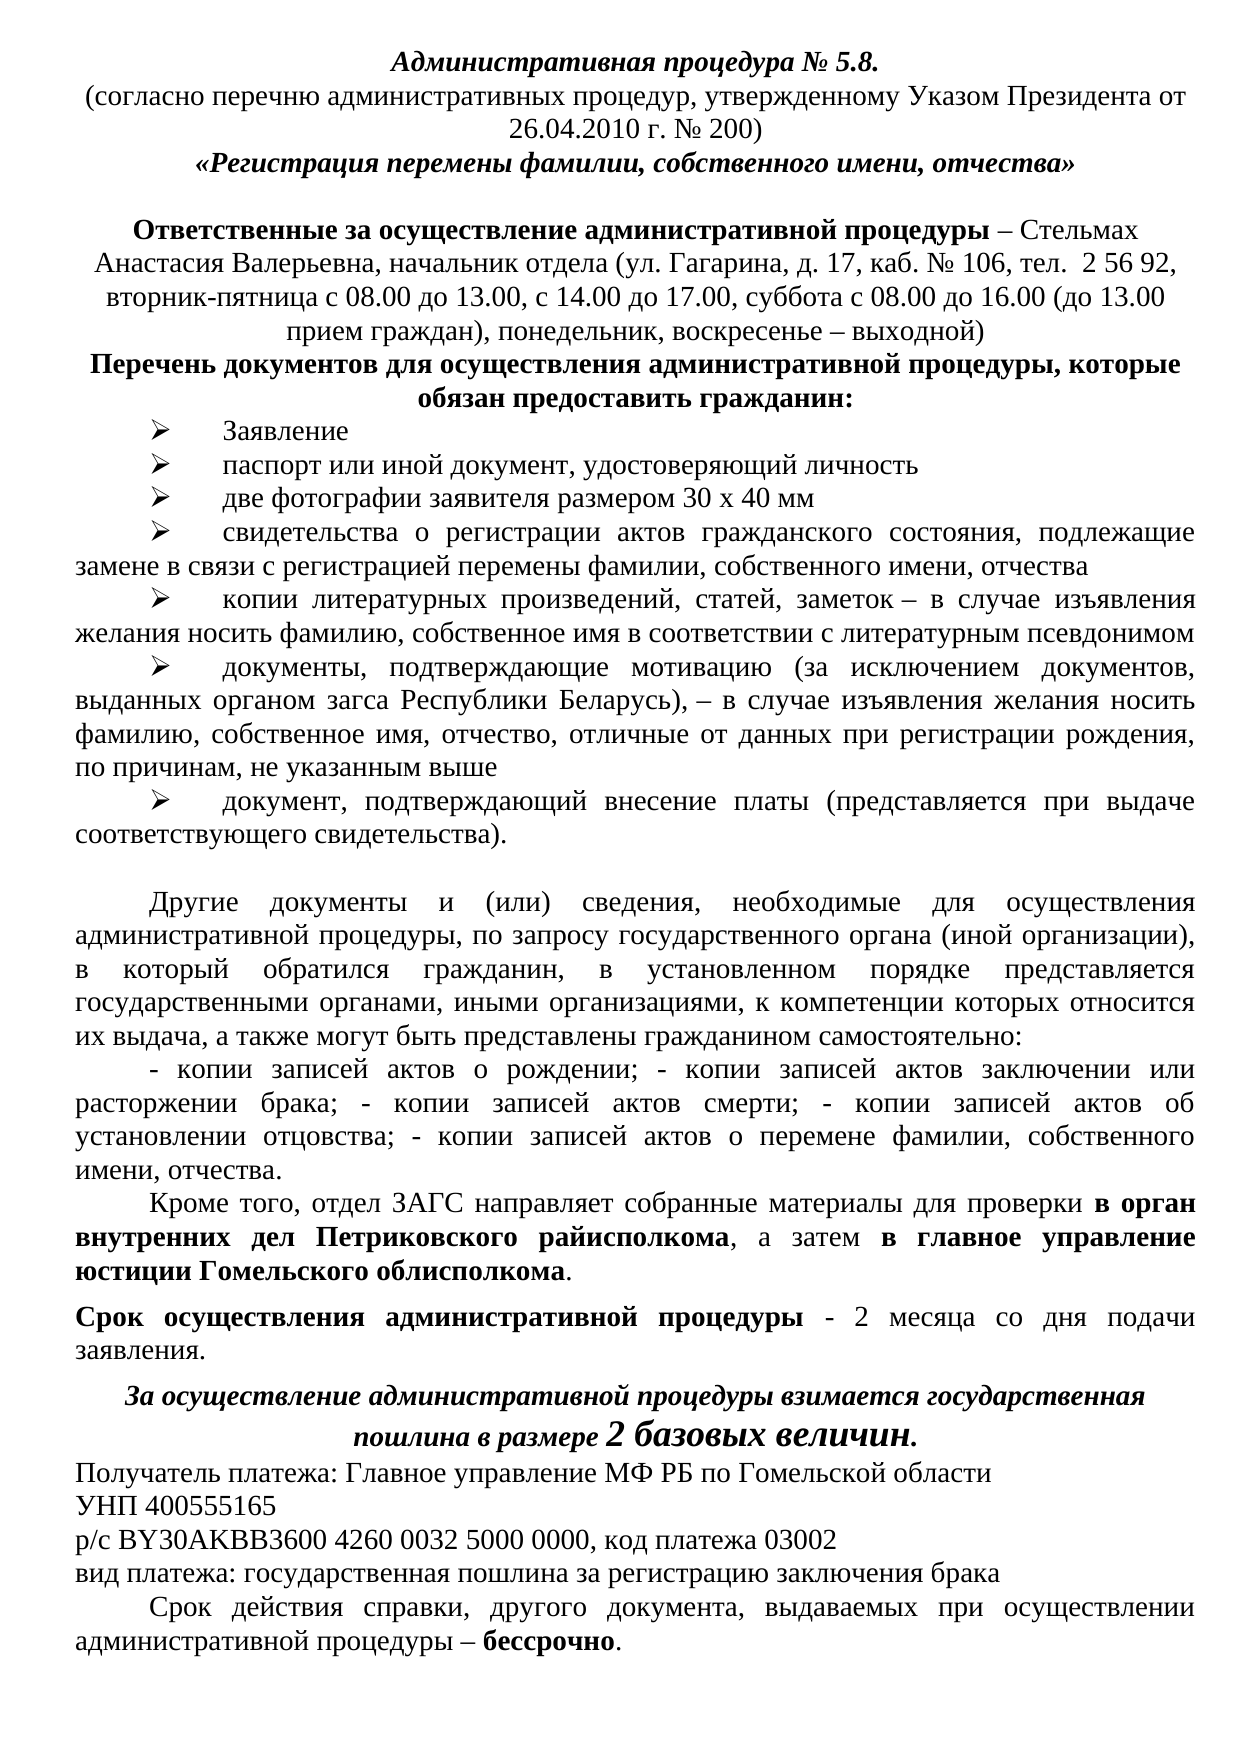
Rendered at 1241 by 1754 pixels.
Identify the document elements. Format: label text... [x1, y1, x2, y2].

list документ, подтверждающий внесение платы (представляется при выдаче соответствующего свидетельства). [75, 783, 1196, 850]
text УНП 400555165 [75, 1488, 1196, 1522]
text Другие документы и (или) сведения, необходимые для осуществления административной процедуры, по запросу государственного органа (иной организации), в который обратился гражданин, в установленном порядке представляется государственными органами, иными организациями, к компетенции которых относится их выдача, а также могут быть представлены гражданином самостоятельно: [75, 884, 1196, 1051]
text Срок осуществления административной процедуры - 2 месяца со дня подачи заявления. [75, 1299, 1196, 1366]
text Получатель платежа: Главное управление МФ РБ по Гомельской области [75, 1455, 1196, 1488]
text «Регистрация перемены фамилии, собственного имени, отчества» [75, 145, 1196, 178]
text Срок действия справки, другого документа, выдаваемых при осуществлении административной процедуры – бессрочно. [75, 1589, 1196, 1656]
list копии литературных произведений, статей, заметок – в случае изъявления желания носить фамилию, собственное имя в соответствии с литературным псевдонимом [75, 581, 1196, 649]
list свидетельства о регистрации актов гражданского состояния, подлежащие замене в связи с регистрацией перемены фамилии, собственного имени, отчества [75, 514, 1196, 581]
text р/с BY30AKBB3600 4260 0032 5000 0000, код платежа 03002 [75, 1522, 1196, 1556]
list паспорт или иной документ, удостоверяющий личность [75, 447, 1196, 481]
text Административная процедура № 5.8. [75, 44, 1196, 78]
text Перечень документов для осуществления административной процедуры, которые обязан предоставить гражданин: [75, 346, 1196, 413]
text (согласно перечню административных процедур, утвержденному Указом Президента от 26.04.2010 г. № 200) [75, 78, 1196, 145]
list документы, подтверждающие мотивацию (за исключением документов, выданных органом загса Республики Беларусь), – в случае изъявления желания носить фамилию, собственное имя, отчество, отличные от данных при регистрации рождения, по причинам, не указанным выше [75, 649, 1196, 783]
text вид платежа: государственная пошлина за регистрацию заключения брака [75, 1556, 1196, 1589]
text - копии записей актов о рождении; - копии записей актов заключении или расторжении брака; - копии записей актов смерти; - копии записей актов об установлении отцовства; - копии записей актов о перемене фамилии, собственного имени, отчества. [75, 1051, 1196, 1186]
list Заявление [75, 413, 1196, 447]
text Кроме того, отдел ЗАГС направляет собранные материалы для проверки в орган внутренних дел Петриковского райисполкома, а затем в главное управление юстиции Гомельского облисполкома. [75, 1186, 1196, 1286]
list две фотографии заявителя размером 30 х 40 мм [75, 481, 1196, 514]
text Ответственные за осуществление административной процедуры – Стельмах Анастасия Валерьевна, начальник отдела (ул. Гагарина, д. 17, каб. № 106, тел. 2 56 92, вторник-пятница с 08.00 до 13.00, с 14.00 до 17.00, суббота с 08.00 до 16.00 (до 13.00 прием граждан), понедельник, воскресенье – выходной) [75, 212, 1196, 346]
text За осуществление административной процедуры взимается государственная пошлина в размере 2 базовых величин. [75, 1378, 1196, 1455]
